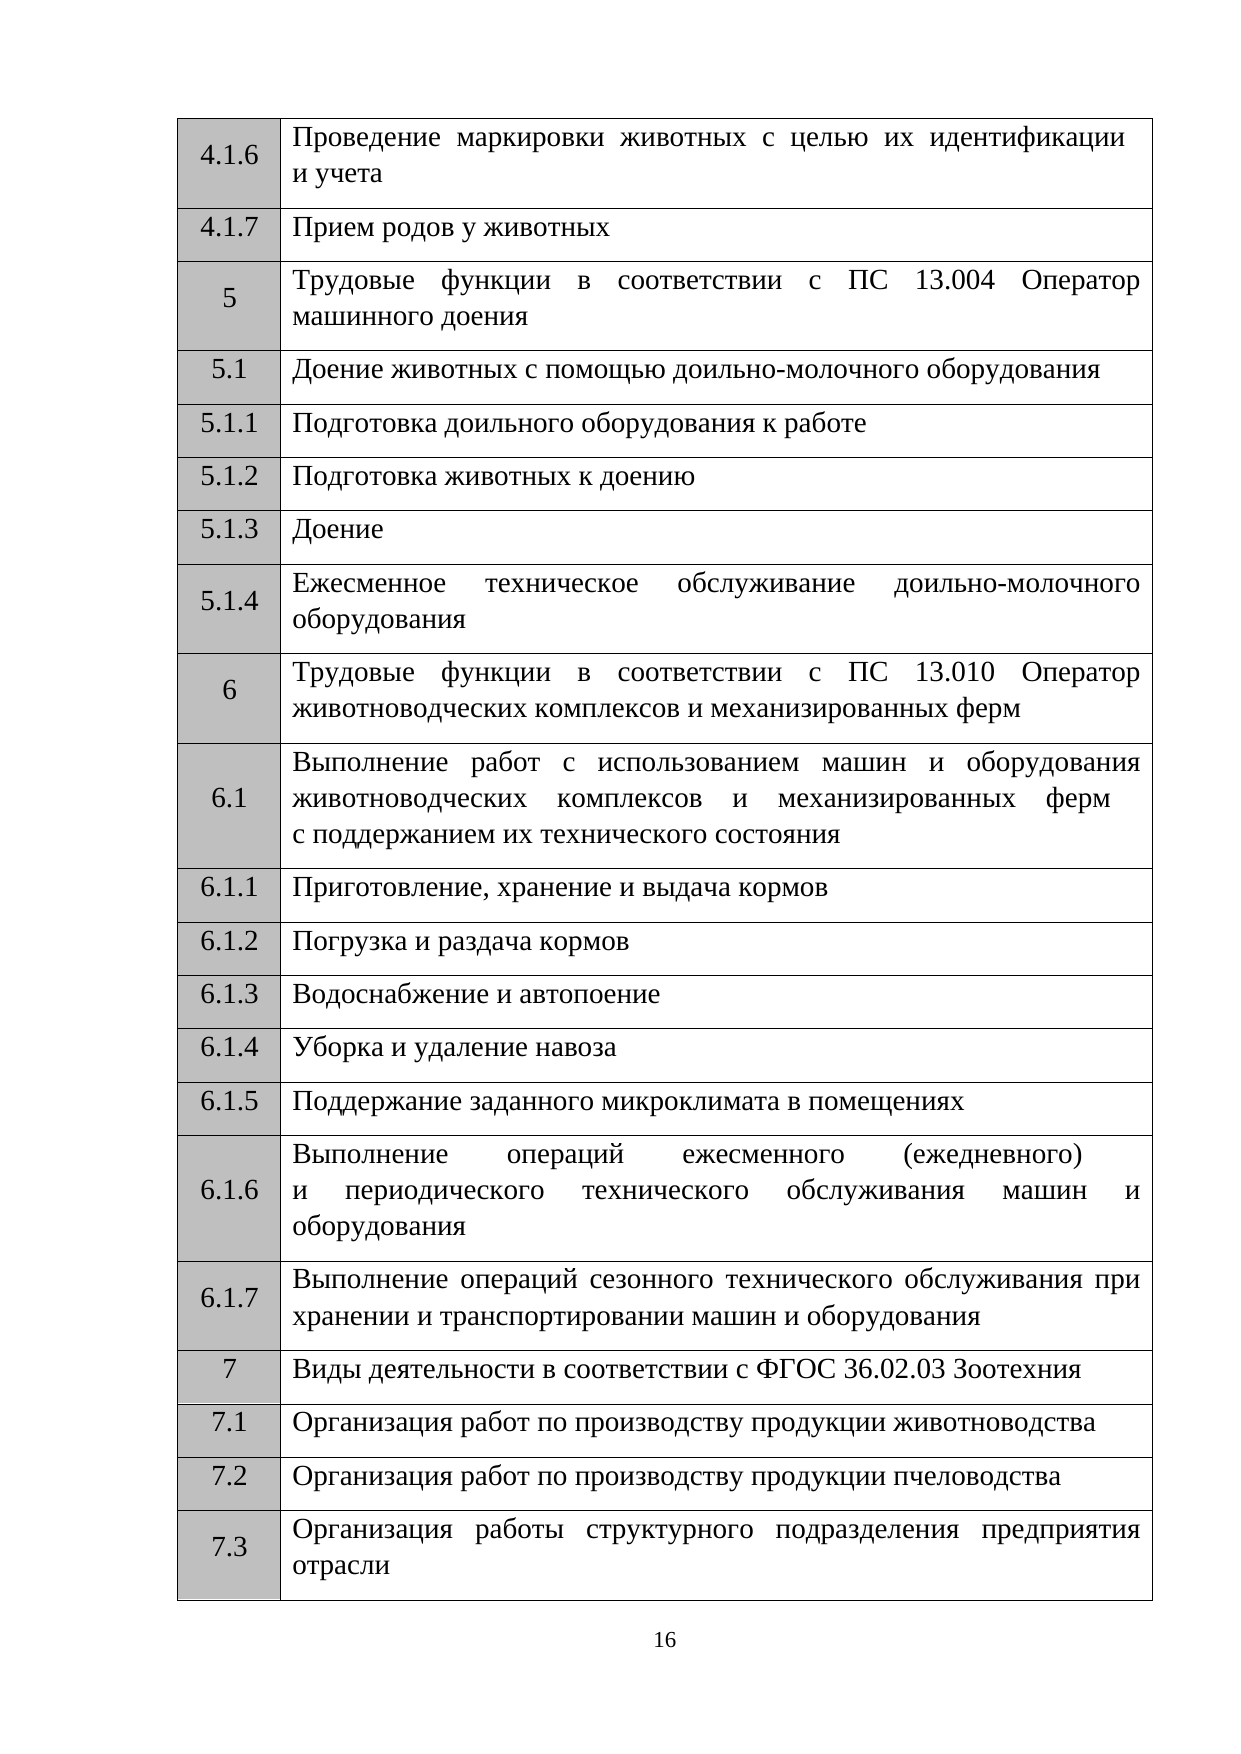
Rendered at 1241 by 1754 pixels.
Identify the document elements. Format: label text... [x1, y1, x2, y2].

table_cell 5 [178, 262, 280, 350]
table_cell Водоснабжение и автопоение [281, 976, 1152, 1028]
table_cell Трудовые функции в соответствии с ПС 13.004 Оператор машинного доения [281, 262, 1152, 350]
table_cell 7.2 [178, 1458, 280, 1510]
table_cell 6 [178, 654, 280, 743]
table_cell 5.1.1 [178, 405, 280, 457]
table_cell Проведение маркировки животных с целью их идентификации и учета [281, 119, 1152, 208]
table_cell Ежесменное техническое обслуживание доильно-молочного оборудования [281, 565, 1152, 653]
table_cell 7 [178, 1351, 280, 1403]
table_cell Выполнение операций ежесменного (ежедневного) и периодического технического обслуживания машин и оборудования [281, 1136, 1152, 1261]
table_cell Подготовка животных к доению [281, 458, 1152, 510]
table_cell Уборка и удаление навоза [281, 1029, 1152, 1082]
table_cell 4.1.6 [178, 119, 280, 208]
table_cell Погрузка и раздача кормов [281, 923, 1152, 975]
table_cell Трудовые функции в соответствии с ПС 13.010 Оператор животноводческих комплексов и механизированных ферм [281, 654, 1152, 743]
table_cell 6.1.2 [178, 923, 280, 975]
table_cell 6.1.1 [178, 869, 280, 922]
table_cell Поддержание заданного микроклимата в помещениях [281, 1083, 1152, 1135]
table_cell 7.1 [178, 1405, 280, 1457]
table_cell Приготовление, хранение и выдача кормов [281, 869, 1152, 922]
table_cell 6.1.4 [178, 1029, 280, 1082]
table_cell 5.1.2 [178, 458, 280, 510]
table_cell 5.1.4 [178, 565, 280, 653]
table_cell Организация работ по производству продукции животноводства [281, 1405, 1152, 1457]
table_cell Доение животных с помощью доильно-молочного оборудования [281, 351, 1152, 404]
table_cell Организация работы структурного подразделения предприятия отрасли [281, 1511, 1152, 1599]
table_cell 6.1.3 [178, 976, 280, 1028]
table_cell 6.1.5 [178, 1083, 280, 1135]
table_cell Прием родов у животных [281, 209, 1152, 261]
table_cell 7.3 [178, 1511, 280, 1599]
table_cell 6.1 [178, 744, 280, 868]
table_cell Выполнение операций сезонного технического обслуживания при хранении и транспортировании машин и оборудования [281, 1262, 1152, 1350]
table_cell Подготовка доильного оборудования к работе [281, 405, 1152, 457]
table_cell 5.1.3 [178, 511, 280, 564]
table_cell 6.1.7 [178, 1262, 280, 1350]
table_cell Доение [281, 511, 1152, 564]
table_cell Виды деятельности в соответствии с ФГОС 36.02.03 Зоотехния [281, 1351, 1152, 1403]
table_cell 4.1.7 [178, 209, 280, 261]
table_cell 5.1 [178, 351, 280, 404]
table_cell Организация работ по производству продукции пчеловодства [281, 1458, 1152, 1510]
table_cell 6.1.6 [178, 1136, 280, 1261]
table_cell Выполнение работ с использованием машин и оборудования животноводческих комплексов и механизированных ферм с поддержанием их технического состояния [281, 744, 1152, 868]
